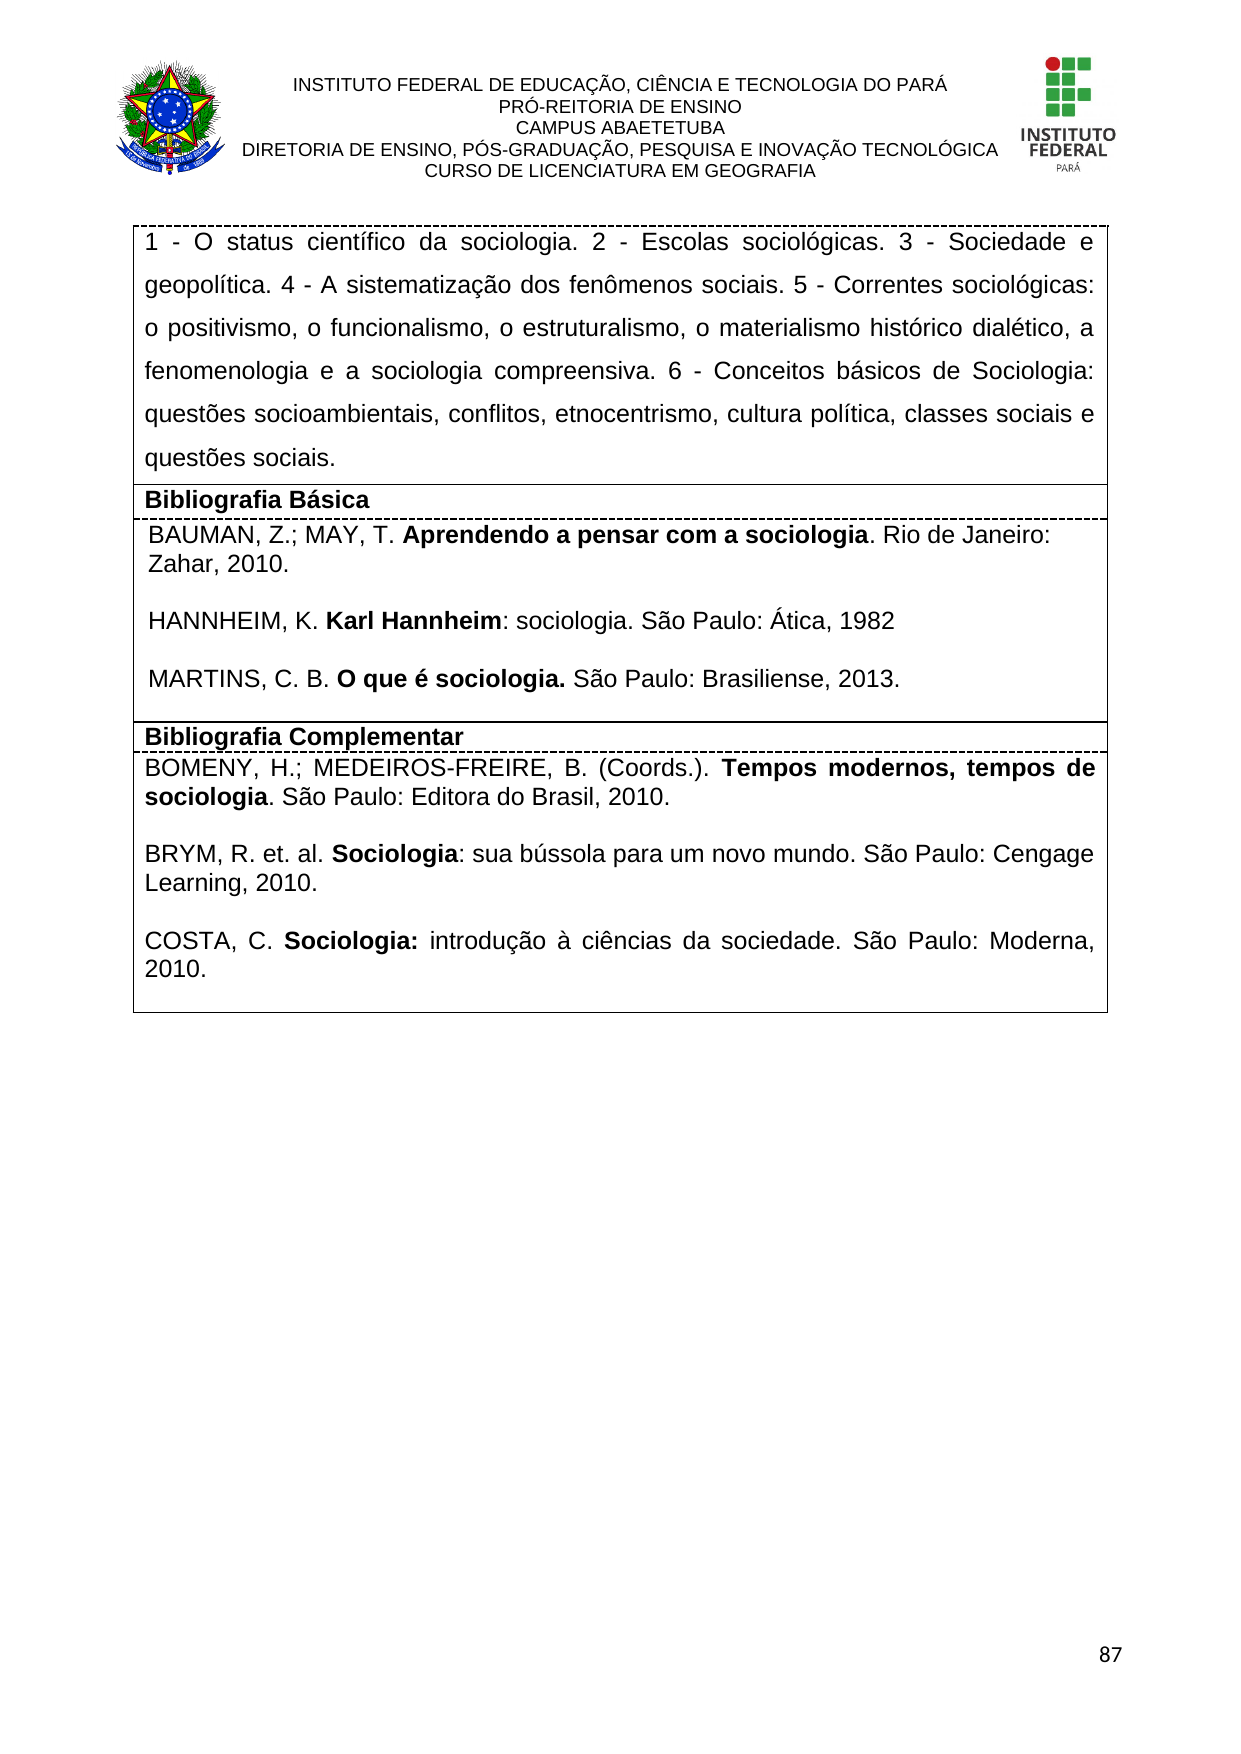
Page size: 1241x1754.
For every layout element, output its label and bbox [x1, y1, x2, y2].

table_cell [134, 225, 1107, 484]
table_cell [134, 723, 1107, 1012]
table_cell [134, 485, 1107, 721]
picture [1015, 53, 1119, 174]
picture [110, 57, 228, 177]
